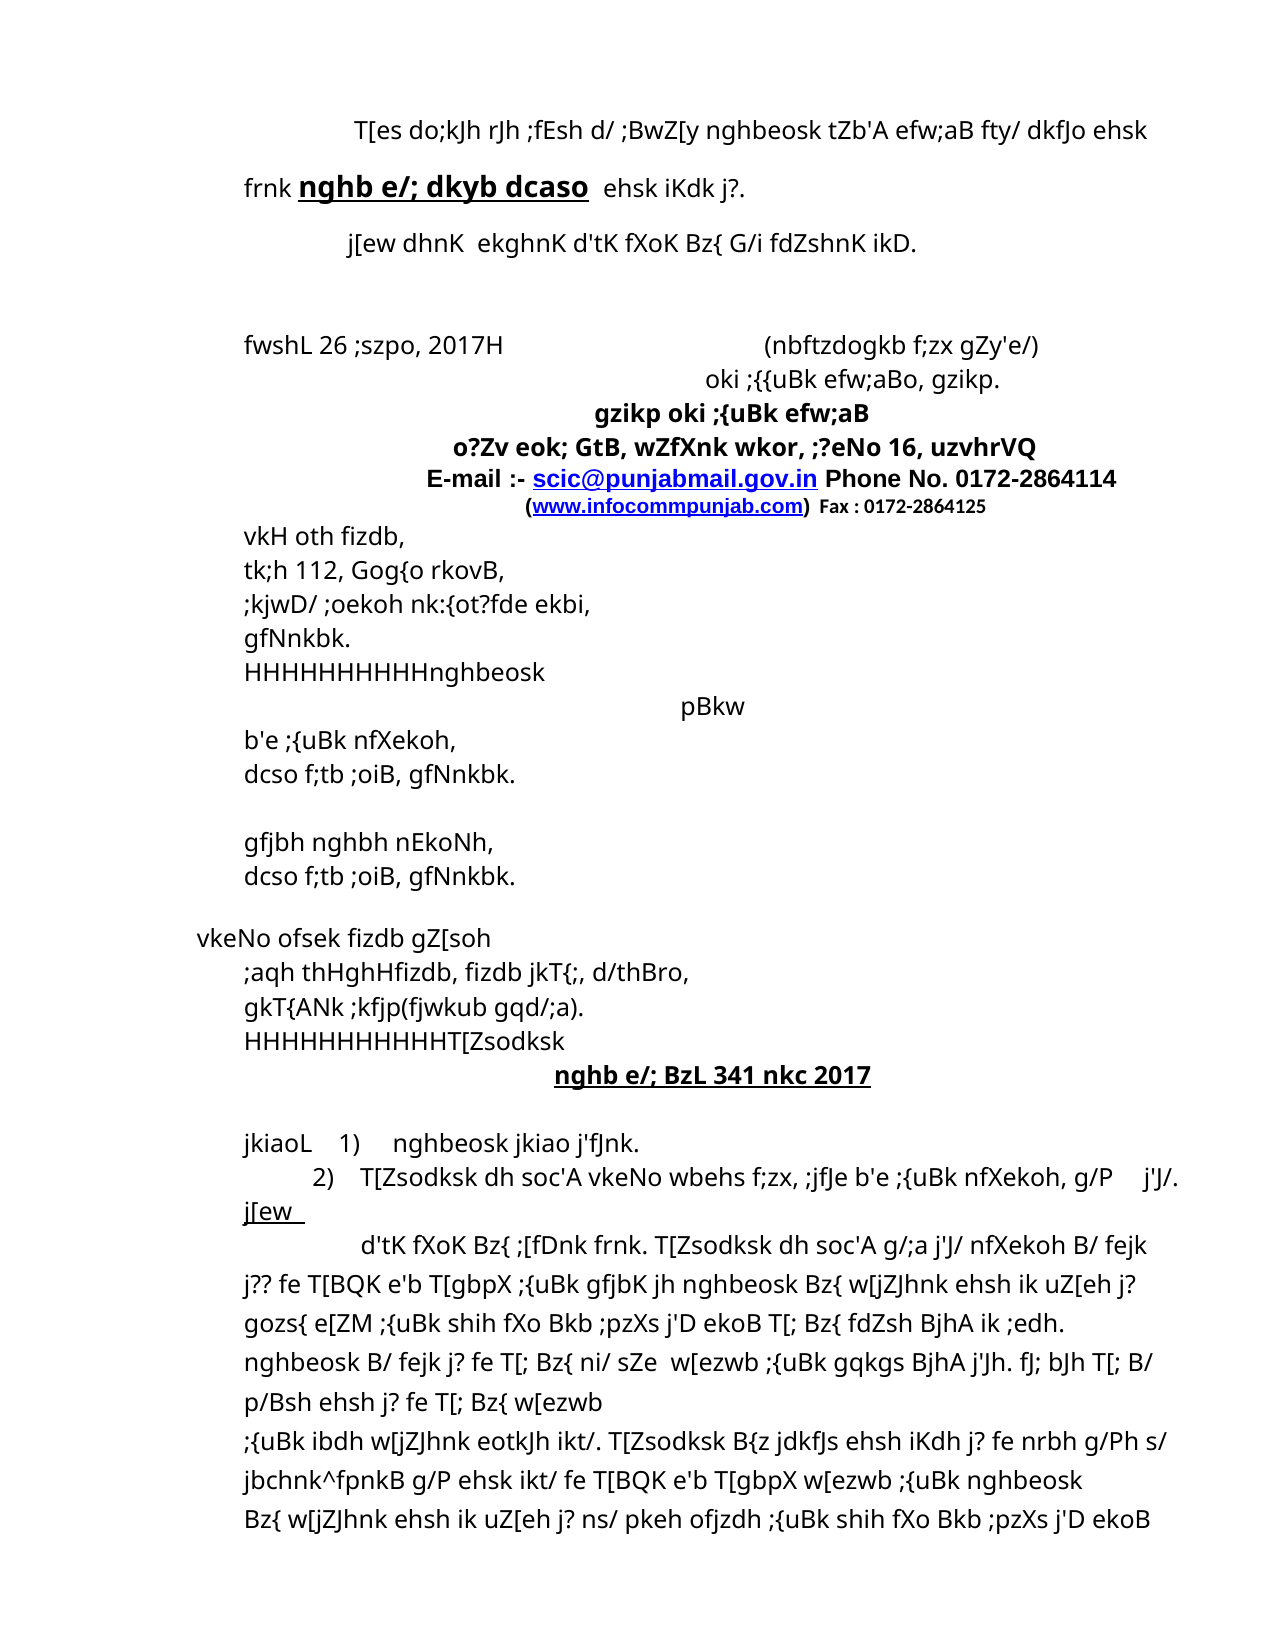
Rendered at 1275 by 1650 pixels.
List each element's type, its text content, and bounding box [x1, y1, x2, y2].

text ;aqh thHghHfizdb, fizdb jkT{;, d/thBro, [244, 955, 1181, 989]
text gkT{ANk ;kfjp(fjwkub gqd/;a). HHHHHHHHHHHT[Zsodksk [244, 989, 1181, 1057]
text vkeNo ofsek fizdb gZ[soh [112, 921, 1181, 955]
text 2) T[Zsodksk dh soc'A vkeNo wbehs f;zx, ;jfJe b'e ;{uBk nfXekoh, g/P j'J/. [234, 1159, 1181, 1193]
text d'tK fXoK Bz{ ;[fDnk frnk. T[Zsodksk dh soc'A g/;a j'J/ nfXekoh B/ fejk j?? fe T[BQK e'b T[gbpX ;{uBk gfjbK jh nghbeosk Bz{ w[jZJhnk ehsh ik uZ[eh j? gozs{ e[ZM ;{uBk shih fXo Bkb ;pzXs j'D ekoB T[; Bz{ fdZsh BjhA ik ;edh. nghbeosk B/ fejk j? fe T[; Bz{ ni/ sZe w[ezwb ;{uBk gqkgs BjhA j'Jh. fJ; bJh T[; B/ p/Bsh ehsh j? fe T[; Bz{ w[ezwb [244, 1228, 1181, 1418]
text dcso f;tb ;oiB, gfNnkbk. [244, 859, 1181, 893]
text (www.infocommpunjab.com) Fax : 0172-2864125 [244, 493, 1181, 518]
text T[es do;kJh rJh ;fEsh d/ ;BwZ[y nghbeosk tZb'A efw;aB fty/ dkfJo ehsk frnk nghb e/; dkyb dcaso ehsk iKdk j?. [244, 112, 1181, 206]
text j[ew [244, 1193, 1181, 1228]
text o?Zv eok; GtB, wZfXnk wkor, ;?eNo 16, uzvhrVQ [244, 430, 1181, 464]
text pBkw [244, 689, 1181, 723]
text nghb e/; BzL 341 nkc 2017 [244, 1057, 1181, 1091]
text vkH oth fizdb, [244, 518, 1181, 552]
text gfjbh nghbh nEkoNh, [244, 825, 1181, 859]
text jkiaoL 1) nghbeosk jkiao j'fJnk. [244, 1125, 1181, 1159]
text ;kjwD/ ;oekoh nk:{ot?fde ekbi, [244, 586, 1181, 621]
text b'e ;{uBk nfXekoh, [244, 723, 1181, 757]
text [244, 1423, 1181, 1536]
text E-mail :- scic@punjabmail.gov.in Phone No. 0172-2864114 [244, 464, 1181, 493]
text gfNnkbk. HHHHHHHHHHnghbeosk [244, 621, 1181, 689]
text tk;h 112, Gog{o rkovB, [244, 552, 1181, 586]
text dcso f;tb ;oiB, gfNnkbk. [244, 757, 1181, 791]
text j[ew dhnK ekghnK d'tK fXoK Bz{ G/i fdZshnK ikD. [244, 226, 1181, 260]
text gzikp oki ;{uBk efw;aB [244, 396, 1181, 430]
text fwshL 26 ;szpo, 2017H (nbftzdogkb f;zx gZy'e/) oki ;{{uBk efw;aBo, gzikp. [244, 328, 1181, 396]
